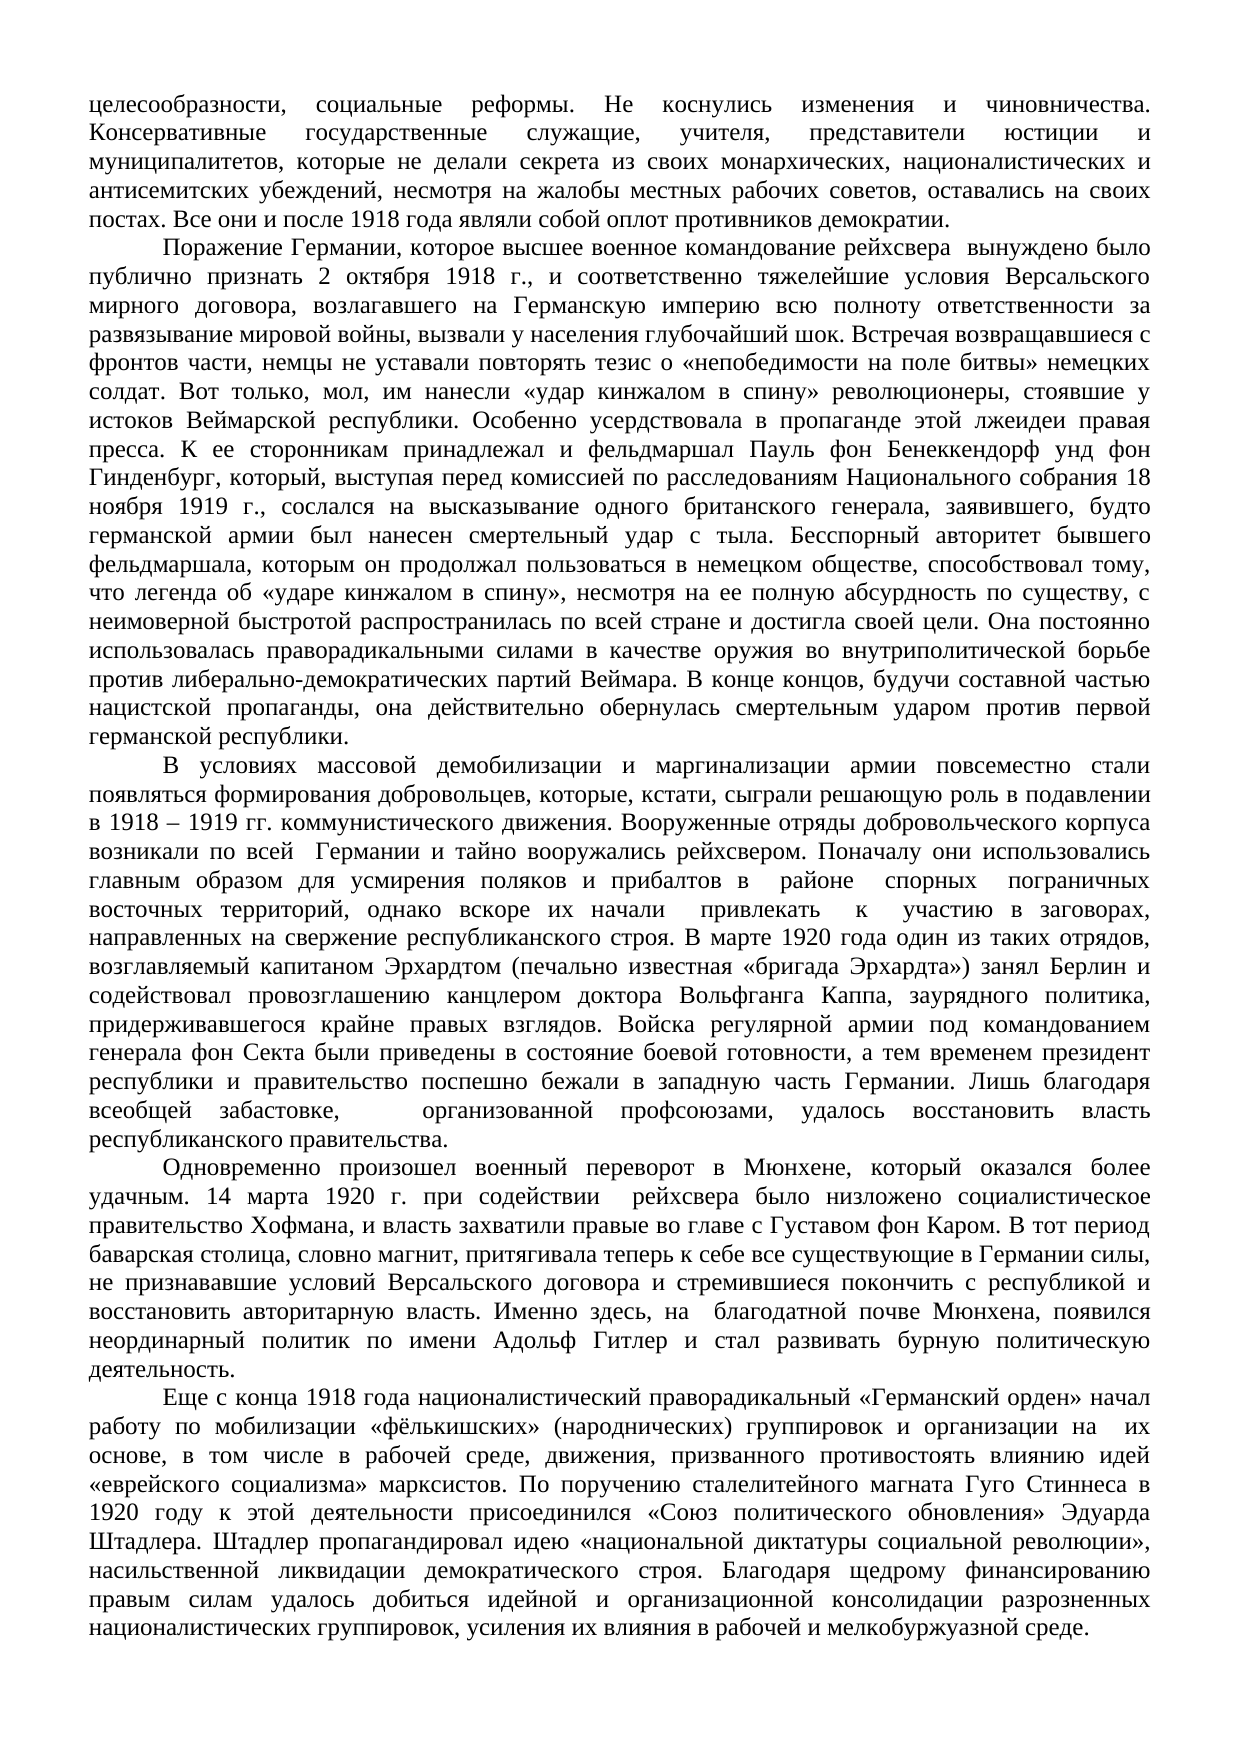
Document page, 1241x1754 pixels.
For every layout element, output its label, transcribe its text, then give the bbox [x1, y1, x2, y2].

text Одновременно произошел военный переворот в Мюнхене, который оказался более удачным. 14 марта . при содействии рейхсвера было низложено социалистическое правительство Хофмана, и власть захватили правые во главе с Густавом фон Каром. В тот период баварская столица, словно магнит, притягивала теперь к себе все существующие в Германии силы, не признававшие условий Версальского договора и стремившиеся покончить с республикой и восстановить авторитарную власть. Именно здесь, на благодатной почве Мюнхена, появился неординарный политик по имени Адольф Гитлер и стал развивать бурную политическую деятельность. [89, 1152, 1152, 1382]
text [89, 89, 1152, 232]
text В условиях массовой демобилизации и маргинализации армии повсеместно стали появляться формирования добровольцев, которые, кстати, сыграли решающую роль в подавлении в 1918 – 1919 гг. коммунистического движения. Вооруженные отряды добровольческого корпуса возникали по всей Германии и тайно вооружались рейхсвером. Поначалу они использовались главным образом для усмирения поляков и прибалтов в районе спорных пограничных восточных территорий, однако вскоре их начали привлекать к участию в заговорах, направленных на свержение республиканского строя. В марте 1920 года один из таких отрядов, возглавляемый капитаном Эрхардтом (печально известная «бригада Эрхардта») занял Берлин и содействовал провозглашению канцлером доктора Вольфганга Каппа, заурядного политика, придерживавшегося крайне правых взглядов. Войска регулярной армии под командованием генерала фон Секта были приведены в состояние боевой готовности, а тем временем президент республики и правительство поспешно бежали в западную часть Германии. Лишь благодаря всеобщей забастовке, организованной профсоюзами, удалось восстановить власть республиканского правительства. [89, 750, 1152, 1152]
text Поражение Германии, которое высшее военное командование рейхсвера вынуждено было публично признать 2 октября ., и соответственно тяжелейшие условия Версальского мирного договора, возлагавшего на Германскую империю всю полноту ответственности за развязывание мировой войны, вызвали у населения глубочайший шок. Встречая возвращавшиеся с фронтов части, немцы не уставали повторять тезис о «непобедимости на поле битвы» немецких солдат. Вот только, мол, им нанесли «удар кинжалом в спину» революционеры, стоявшие у истоков Веймарской республики. Особенно усердствовала в пропаганде этой лжеидеи правая пресса. К ее сторонникам принадлежал и фельдмаршал Пауль фон Бенеккендорф унд фон Гинденбург, который, выступая перед комиссией по расследованиям Национального собрания 18 ноября ., сослался на высказывание одного британского генерала, заявившего, будто германской армии был нанесен смертельный удар с тыла. Бесспорный авторитет бывшего фельдмаршала, которым он продолжал пользоваться в немецком обществе, способствовал тому, что легенда об «ударе кинжалом в спину», несмотря на ее полную абсурдность по существу, с неимоверной быстротой распространилась по всей стране и достигла своей цели. Она постоянно использовалась праворадикальными силами в качестве оружия во внутриполитической борьбе против либерально-демократических партий Веймара. В конце концов, будучи составной частью нацистской пропаганды, она действительно обернулась смертельным ударом против первой германской республики. [89, 232, 1152, 750]
text Еще с конца 1918 года националистический праворадикальный «Германский орден» начал работу по мобилизации «фёлькишских» (народнических) группировок и организации на их основе, в том числе в рабочей среде, движения, призванного противостоять влиянию идей «еврейского социализма» марксистов. По поручению сталелитейного магната Гуго Стиннеса в 1920 году к этой деятельности присоединился «Союз политического обновления» Эдуарда Штадлера. Штадлер пропагандировал идею «национальной диктатуры социальной революции», насильственной ликвидации демократического строя. Благодаря щедрому финансированию правым силам удалось добиться идейной и организационной консолидации разрозненных националистических группировок, усиления их влияния в рабочей и мелкобуржуазной среде. [89, 1382, 1152, 1641]
